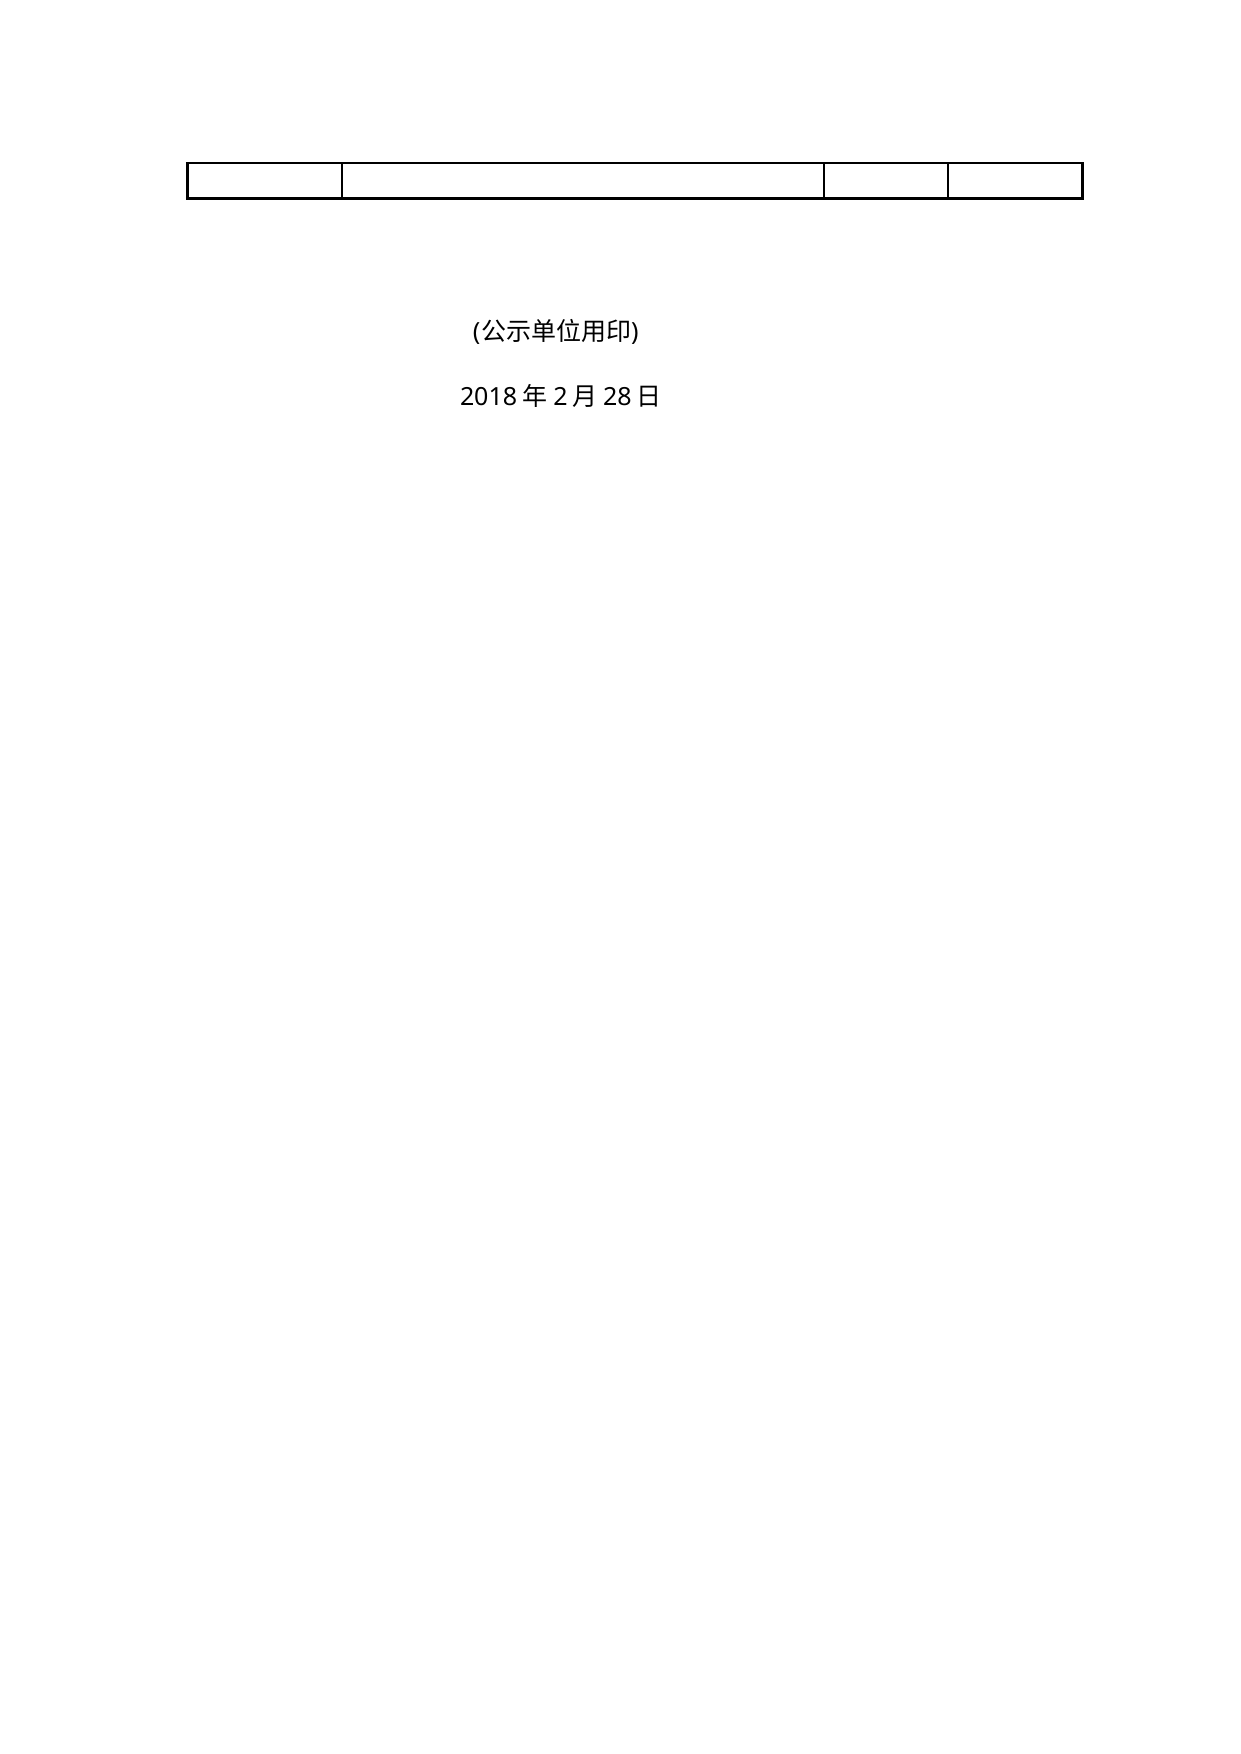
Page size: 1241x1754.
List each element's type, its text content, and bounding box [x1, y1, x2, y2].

table_cell [949, 164, 1081, 197]
table_cell [343, 164, 823, 197]
text 2018年 2月 28日 [187, 362, 1053, 427]
table_cell [825, 164, 947, 197]
table_cell [189, 164, 341, 197]
text (公示单位用印) [187, 297, 1053, 362]
